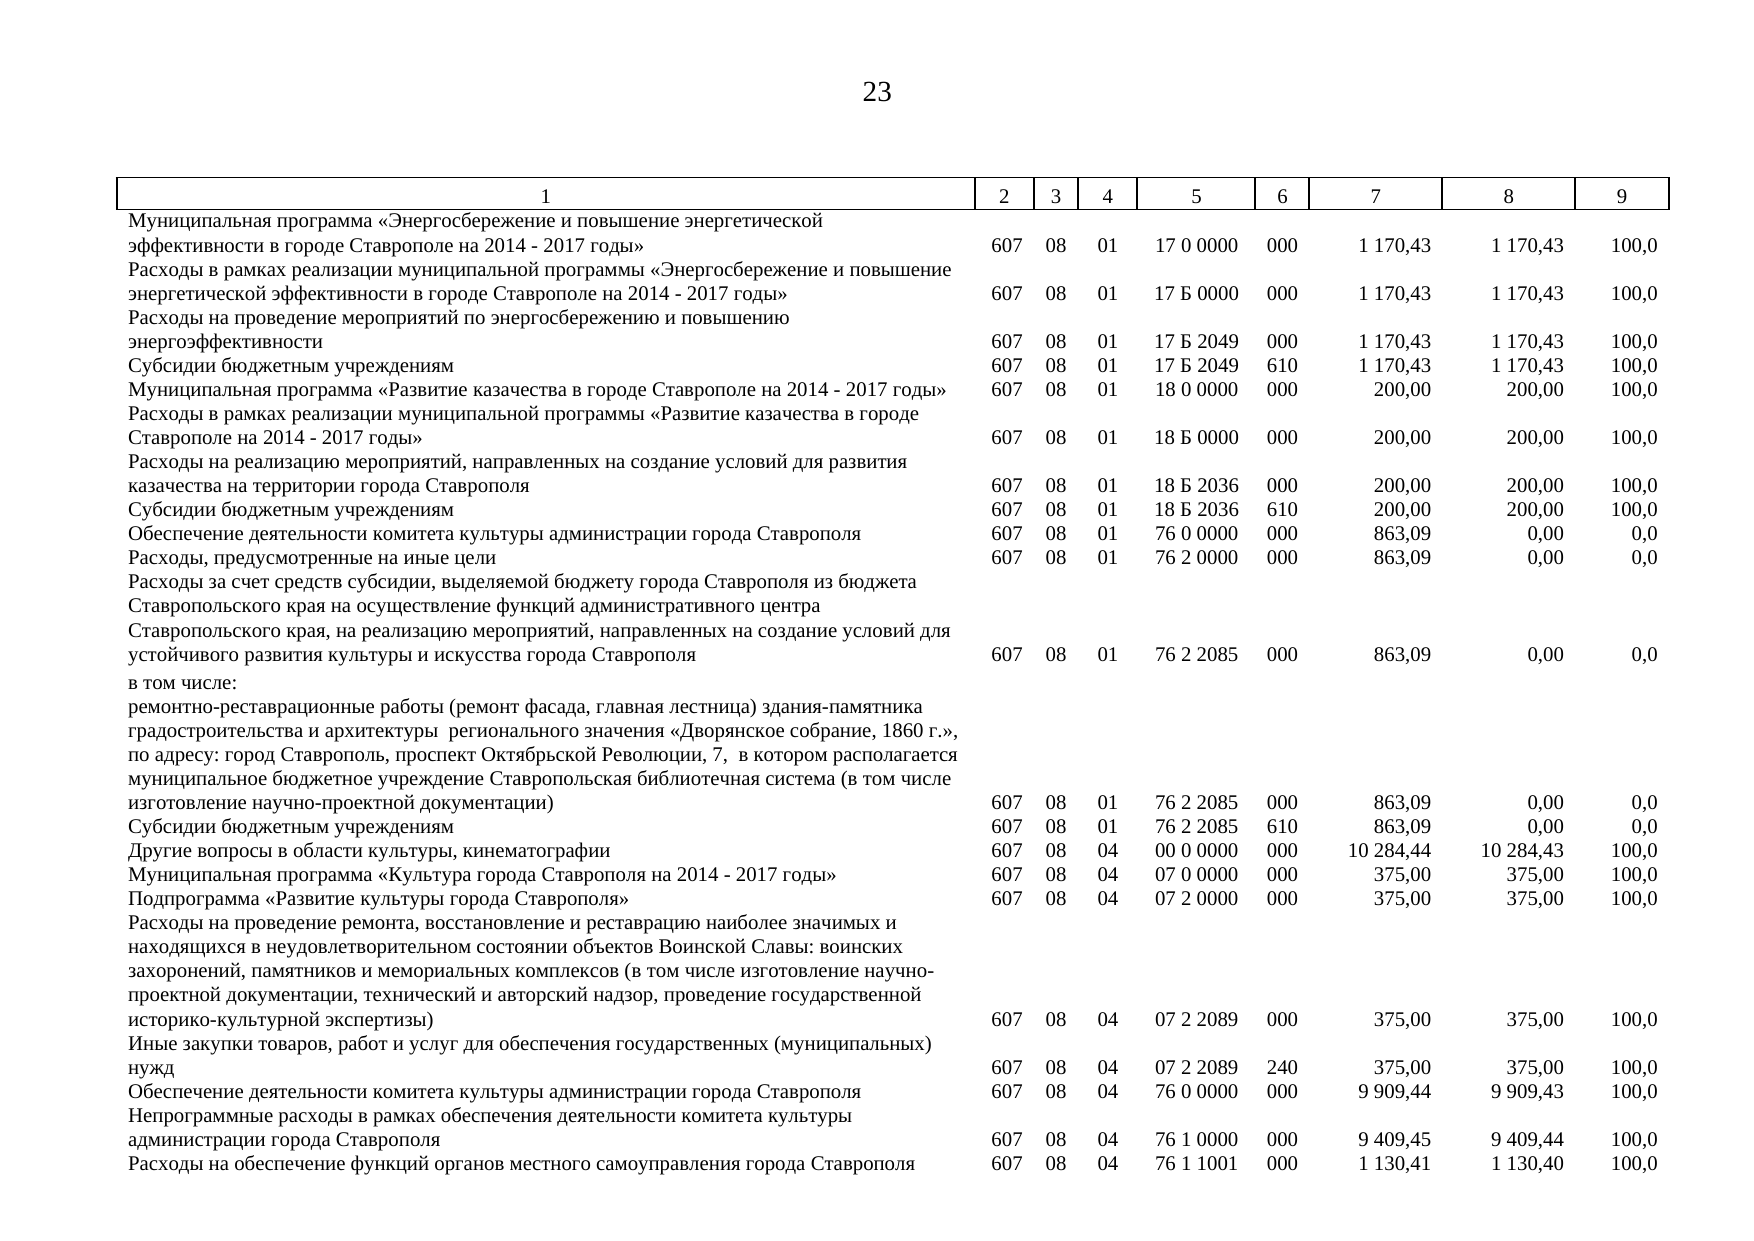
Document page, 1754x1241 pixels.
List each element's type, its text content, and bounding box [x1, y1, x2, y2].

table_header 3 [1035, 178, 1077, 208]
table_header 1 [118, 178, 974, 208]
table_header 8 [1443, 178, 1574, 208]
table_header 6 [1256, 178, 1308, 208]
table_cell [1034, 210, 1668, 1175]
table_header 7 [1310, 178, 1441, 208]
table_header 4 [1079, 178, 1136, 208]
table_header 5 [1138, 178, 1254, 208]
table_header 9 [1576, 178, 1668, 208]
table_header 2 [976, 178, 1033, 208]
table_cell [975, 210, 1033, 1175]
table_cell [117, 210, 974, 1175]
